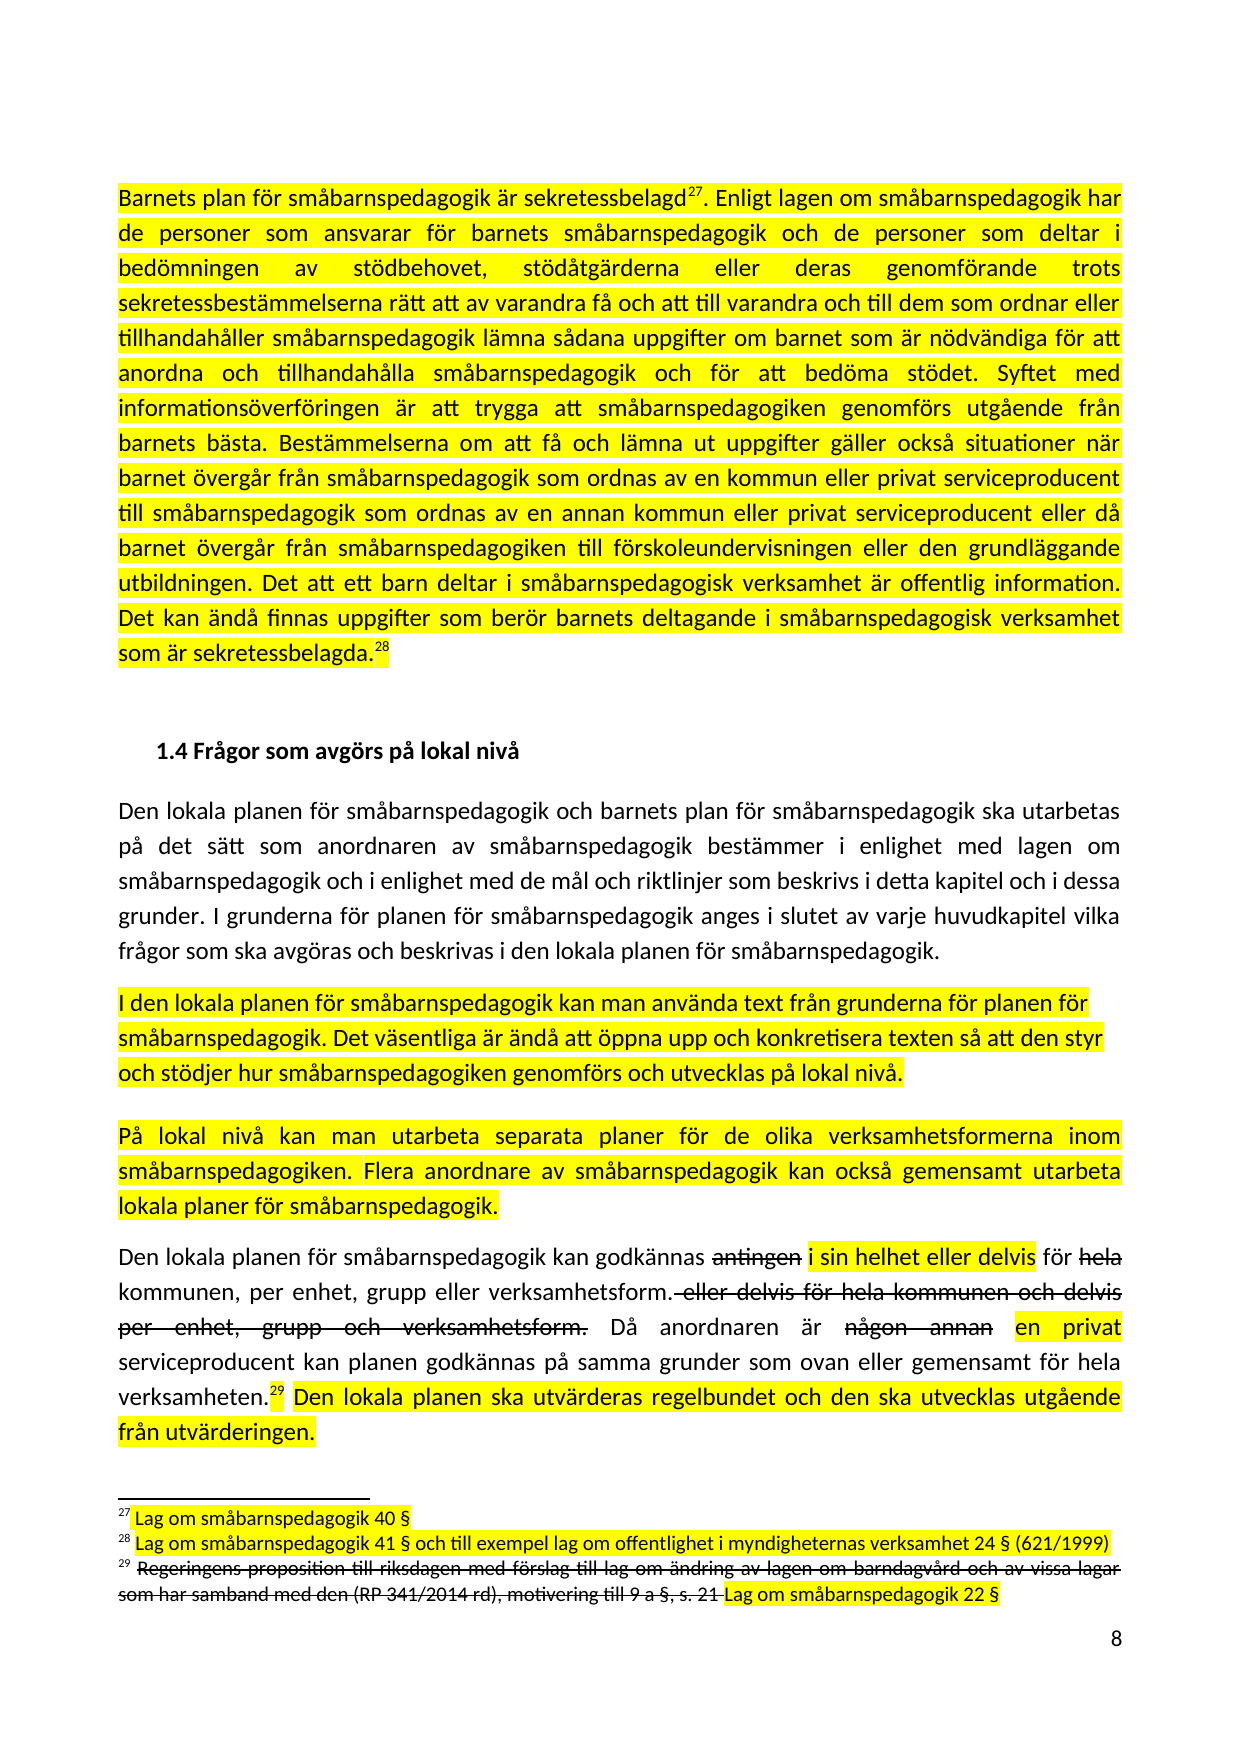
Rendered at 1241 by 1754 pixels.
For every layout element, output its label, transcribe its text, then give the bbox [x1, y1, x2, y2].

subtitle Frågor som avgörs på lokal nivå [156, 735, 1122, 766]
text På lokal nivå kan man utarbeta separata planer för de olika verksamhetsformerna inom småbarnspedagogiken. Flera anordnare av småbarnspedagogik kan också gemensamt utarbeta lokala planer för småbarnspedagogik. [118, 1150, 1122, 1220]
text I den lokala planen för småbarnspedagogik kan man använda text från grunderna för planen för småbarnspedagogik. Det väsentliga är ändå att öppna upp och konkretisera texten så att den styr och stödjer hur småbarnspedagogiken genomförs och utvecklas på lokal nivå. [118, 987, 1122, 1087]
text Den lokala planen för småbarnspedagogik kan godkännas antingen i sin helhet eller delvis för hela kommunen, per enhet, grupp eller verksamhetsform. eller delvis för hela kommunen och delvis per enhet, grupp och verksamhetsform. Då anordnaren är någon annan en privat serviceproducent kan planen godkännas på samma grunder som ovan eller gemensamt för hela verksamheten. Den lokala planen ska utvärderas regelbundet och den ska utvecklas utgående från utvärderingen. [118, 1241, 1122, 1447]
text Den lokala planen för småbarnspedagogik och barnets plan för småbarnspedagogik ska utarbetas på det sätt som anordnaren av småbarnspedagogik bestämmer i enlighet med lagen om småbarnspedagogik och i enlighet med de mål och riktlinjer som beskrivs i detta kapitel och i dessa grunder. I grunderna för planen för småbarnspedagogik anges i slutet av varje huvudkapitel vilka frågor som ska avgöras och beskrivas i den lokala planen för småbarnspedagogik. [118, 795, 1122, 966]
